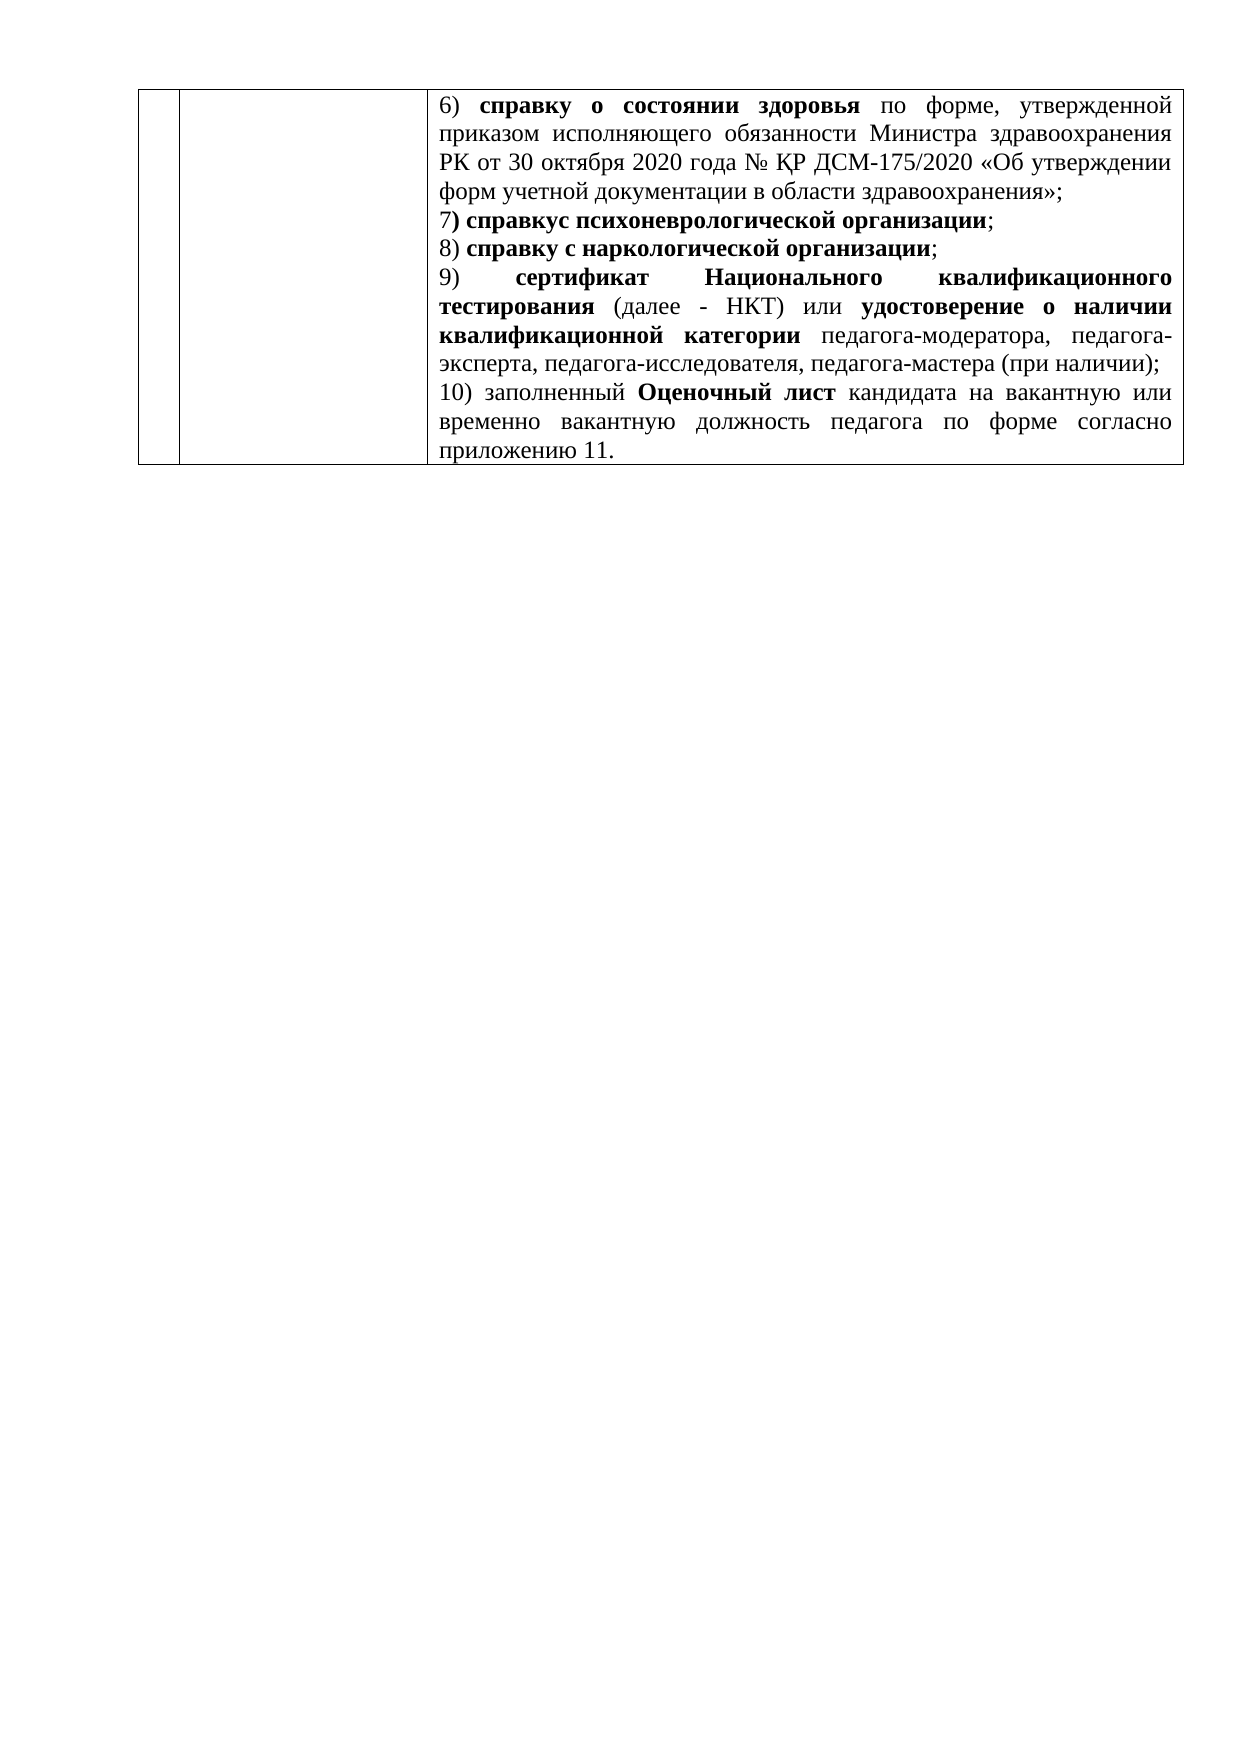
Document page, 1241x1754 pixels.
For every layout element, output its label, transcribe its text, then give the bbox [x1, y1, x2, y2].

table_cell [428, 90, 1183, 463]
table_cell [180, 90, 427, 463]
table_cell 5 [139, 90, 179, 463]
